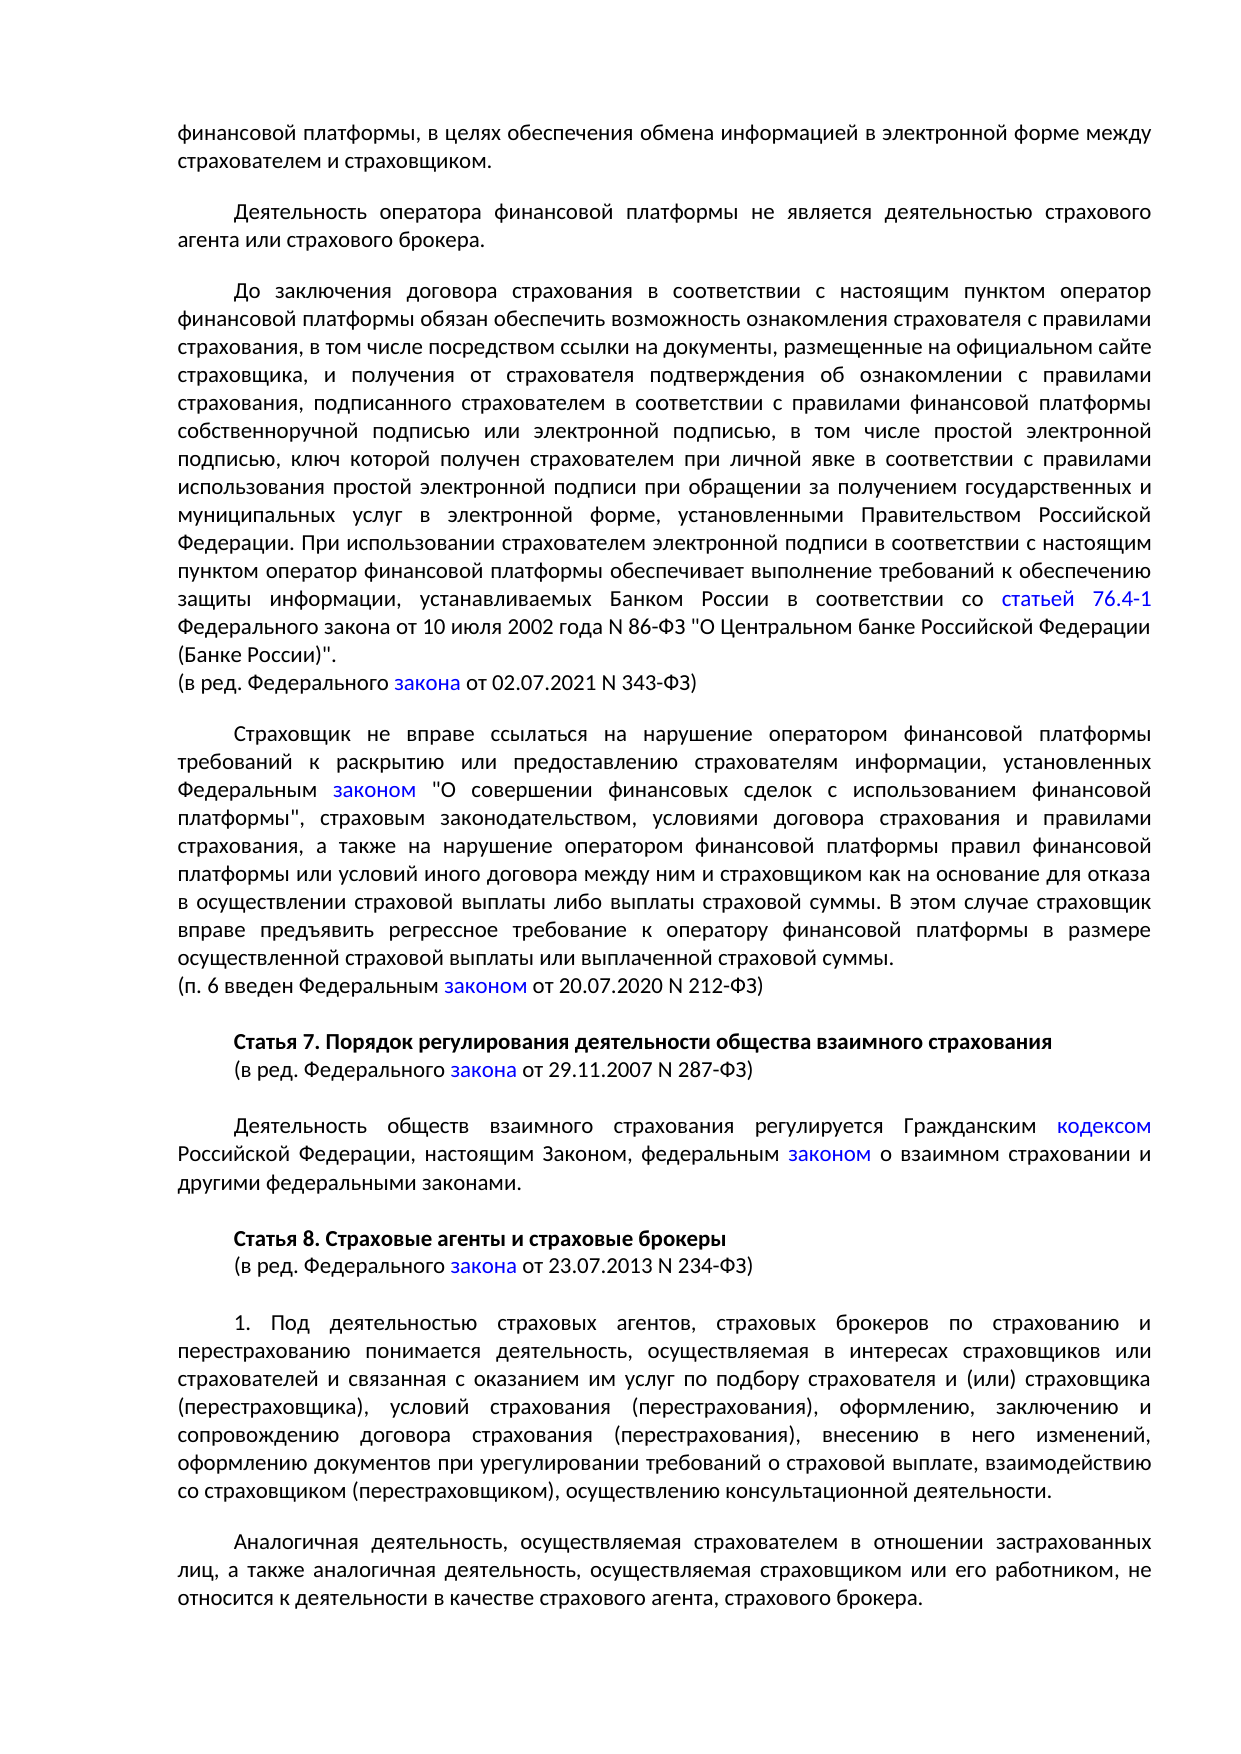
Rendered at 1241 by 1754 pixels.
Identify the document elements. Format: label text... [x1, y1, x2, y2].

text (в ред. Федерального закона от 23.07.2013 N 234-ФЗ) [177, 1252, 1152, 1280]
title Статья 8. Страховые агенты и страховые брокеры [177, 1224, 1152, 1252]
text (в ред. Федерального закона от 02.07.2021 N 343-ФЗ) [177, 668, 1152, 696]
text До заключения договора страхования в соответствии с настоящим пунктом оператор финансовой платформы обязан обеспечить возможность ознакомления страхователя с правилами страхования, в том числе посредством ссылки на документы, размещенные на официальном сайте страховщика, и получения от страхователя подтверждения об ознакомлении с правилами страхования, подписанного страхователем в соответствии с правилами финансовой платформы собственноручной подписью или электронной подписью, в том числе простой электронной подписью, ключ которой получен страхователем при личной явке в соответствии с правилами использования простой электронной подписи при обращении за получением государственных и муниципальных услуг в электронной форме, установленными Правительством Российской Федерации. При использовании страхователем электронной подписи в соответствии с настоящим пунктом оператор финансовой платформы обеспечивает выполнение требований к обеспечению защиты информации, устанавливаемых Банком России в соответствии со статьей 76.4-1 Федерального закона от 10 июля 2002 года N 86-ФЗ "О Центральном банке Российской Федерации (Банке России)". [177, 276, 1152, 668]
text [177, 118, 1152, 174]
text Деятельность обществ взаимного страхования регулируется Гражданским кодексом Российской Федерации, настоящим Законом, федеральным законом о взаимном страховании и другими федеральными законами. [177, 1112, 1152, 1196]
text (в ред. Федерального закона от 29.11.2007 N 287-ФЗ) [177, 1056, 1152, 1083]
text Страховщик не вправе ссылаться на нарушение оператором финансовой платформы требований к раскрытию или предоставлению страхователям информации, установленных Федеральным законом "О совершении финансовых сделок с использованием финансовой платформы", страховым законодательством, условиями договора страхования и правилами страхования, а также на нарушение оператором финансовой платформы правил финансовой платформы или условий иного договора между ним и страховщиком как на основание для отказа в осуществлении страховой выплаты либо выплаты страховой суммы. В этом случае страховщик вправе предъявить регрессное требование к оператору финансовой платформы в размере осуществленной страховой выплаты или выплаченной страховой суммы. [177, 719, 1152, 971]
text Деятельность оператора финансовой платформы не является деятельностью страхового агента или страхового брокера. [177, 197, 1152, 253]
text (п. 6 введен Федеральным законом от 20.07.2020 N 212-ФЗ) [177, 971, 1152, 999]
title Статья 7. Порядок регулирования деятельности общества взаимного страхования [177, 1027, 1152, 1056]
text 1. Под деятельностью страховых агентов, страховых брокеров по страхованию и перестрахованию понимается деятельность, осуществляемая в интересах страховщиков или страхователей и связанная с оказанием им услуг по подбору страхователя и (или) страховщика (перестраховщика), условий страхования (перестрахования), оформлению, заключению и сопровождению договора страхования (перестрахования), внесению в него изменений, оформлению документов при урегулировании требований о страховой выплате, взаимодействию со страховщиком (перестраховщиком), осуществлению консультационной деятельности. [177, 1308, 1152, 1504]
text Аналогичная деятельность, осуществляемая страхователем в отношении застрахованных лиц, а также аналогичная деятельность, осуществляемая страховщиком или его работником, не относится к деятельности в качестве страхового агента, страхового брокера. [177, 1527, 1152, 1611]
